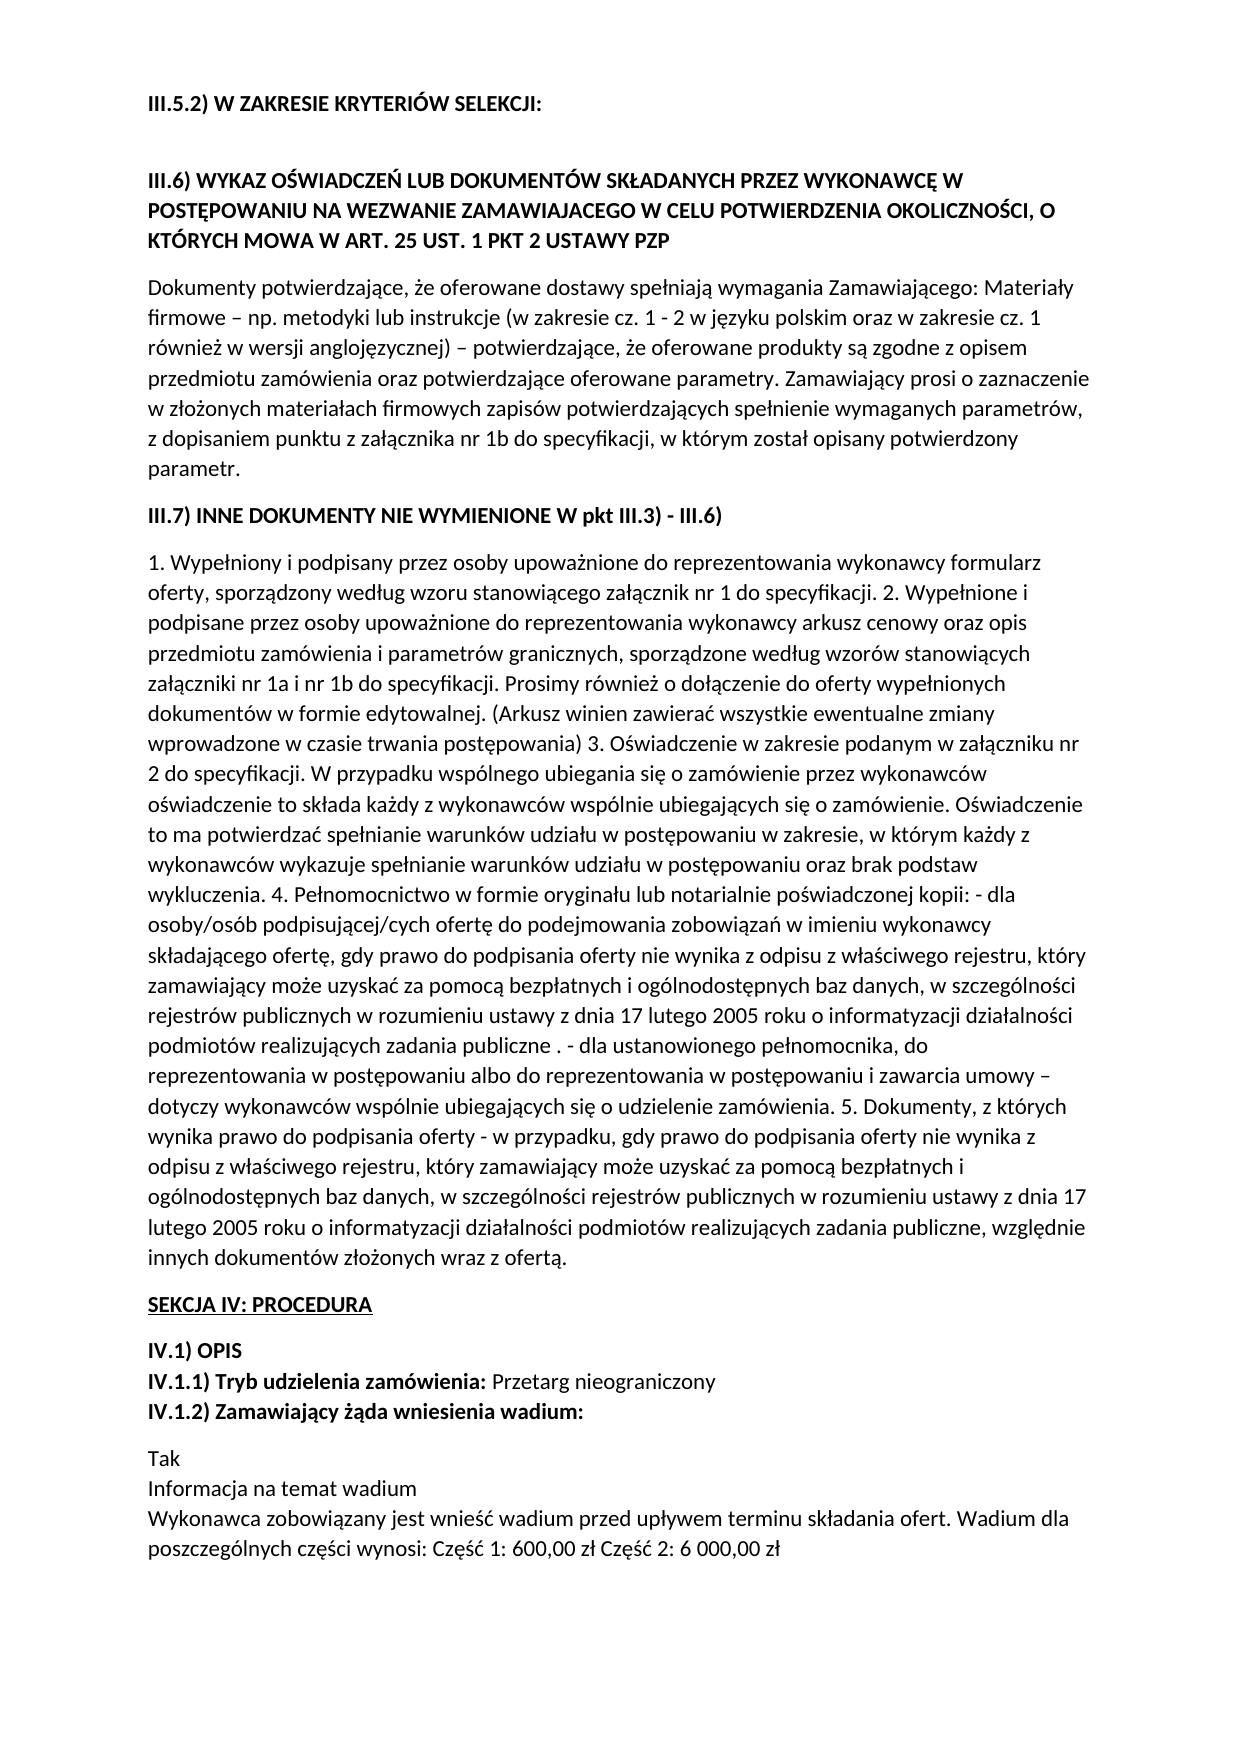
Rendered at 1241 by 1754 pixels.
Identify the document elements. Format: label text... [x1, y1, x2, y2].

text IV.1) OPIS IV.1.1) Tryb udzielenia zamówienia: Przetarg nieograniczony IV.1.2) Zamawiający żąda wniesienia wadium: [148, 1337, 1093, 1425]
text III.6) WYKAZ OŚWIADCZEŃ LUB DOKUMENTÓW SKŁADANYCH PRZEZ WYKONAWCĘ W POSTĘPOWANIU NA WEZWANIE ZAMAWIAJACEGO W CELU POTWIERDZENIA OKOLICZNOŚCI, O KTÓRYCH MOWA W ART. 25 UST. 1 PKT 2 USTAWY PZP [148, 166, 1093, 254]
text Dokumenty potwierdzające, że oferowane dostawy spełniają wymagania Zamawiającego: Materiały firmowe – np. metodyki lub instrukcje (w zakresie cz. 1 - 2 w języku polskim oraz w zakresie cz. 1 również w wersji anglojęzycznej) – potwierdzające, że oferowane produkty są zgodne z opisem przedmiotu zamówienia oraz potwierdzające oferowane parametry. Zamawiający prosi o zaznaczenie w złożonych materiałach firmowych zapisów potwierdzających spełnienie wymaganych parametrów, z dopisaniem punktu z załącznika nr 1b do specyfikacji, w którym został opisany potwierdzony parametr. [148, 273, 1093, 482]
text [148, 89, 1093, 147]
text SEKCJA IV: PROCEDURA [148, 1290, 1093, 1318]
text III.7) INNE DOKUMENTY NIE WYMIENIONE W pkt III.3) - III.6) [148, 501, 1093, 529]
text Tak Informacja na temat wadium Wykonawca zobowiązany jest wnieść wadium przed upływem terminu składania ofert. Wadium dla poszczególnych części wynosi: Część 1: 600,00 zł Część 2: 6 000,00 zł [148, 1444, 1093, 1562]
text 1. Wypełniony i podpisany przez osoby upoważnione do reprezentowania wykonawcy formularz oferty, sporządzony według wzoru stanowiącego załącznik nr 1 do specyfikacji. 2. Wypełnione i podpisane przez osoby upoważnione do reprezentowania wykonawcy arkusz cenowy oraz opis przedmiotu zamówienia i parametrów granicznych, sporządzone według wzorów stanowiących załączniki nr 1a i nr 1b do specyfikacji. Prosimy również o dołączenie do oferty wypełnionych dokumentów w formie edytowalnej. (Arkusz winien zawierać wszystkie ewentualne zmiany wprowadzone w czasie trwania postępowania) 3. Oświadczenie w zakresie podanym w załączniku nr 2 do specyfikacji. W przypadku wspólnego ubiegania się o zamówienie przez wykonawców oświadczenie to składa każdy z wykonawców wspólnie ubiegających się o zamówienie. Oświadczenie to ma potwierdzać spełnianie warunków udziału w postępowaniu w zakresie, w którym każdy z wykonawców wykazuje spełnianie warunków udziału w postępowaniu oraz brak podstaw wykluczenia. 4. Pełnomocnictwo w formie oryginału lub notarialnie poświadczonej kopii: - dla osoby/osób podpisującej/cych ofertę do podejmowania zobowiązań w imieniu wykonawcy składającego ofertę, gdy prawo do podpisania oferty nie wynika z odpisu z właściwego rejestru, który zamawiający może uzyskać za pomocą bezpłatnych i ogólnodostępnych baz danych, w szczególności rejestrów publicznych w rozumieniu ustawy z dnia 17 lutego 2005 roku o informatyzacji działalności podmiotów realizujących zadania publiczne . - dla ustanowionego pełnomocnika, do reprezentowania w postępowaniu albo do reprezentowania w postępowaniu i zawarcia umowy – dotyczy wykonawców wspólnie ubiegających się o udzielenie zamówienia. 5. Dokumenty, z których wynika prawo do podpisania oferty - w przypadku, gdy prawo do podpisania oferty nie wynika z odpisu z właściwego rejestru, który zamawiający może uzyskać za pomocą bezpłatnych i ogólnodostępnych baz danych, w szczególności rejestrów publicznych w rozumieniu ustawy z dnia 17 lutego 2005 roku o informatyzacji działalności podmiotów realizujących zadania publiczne, względnie innych dokumentów złożonych wraz z ofertą. [148, 548, 1093, 1271]
